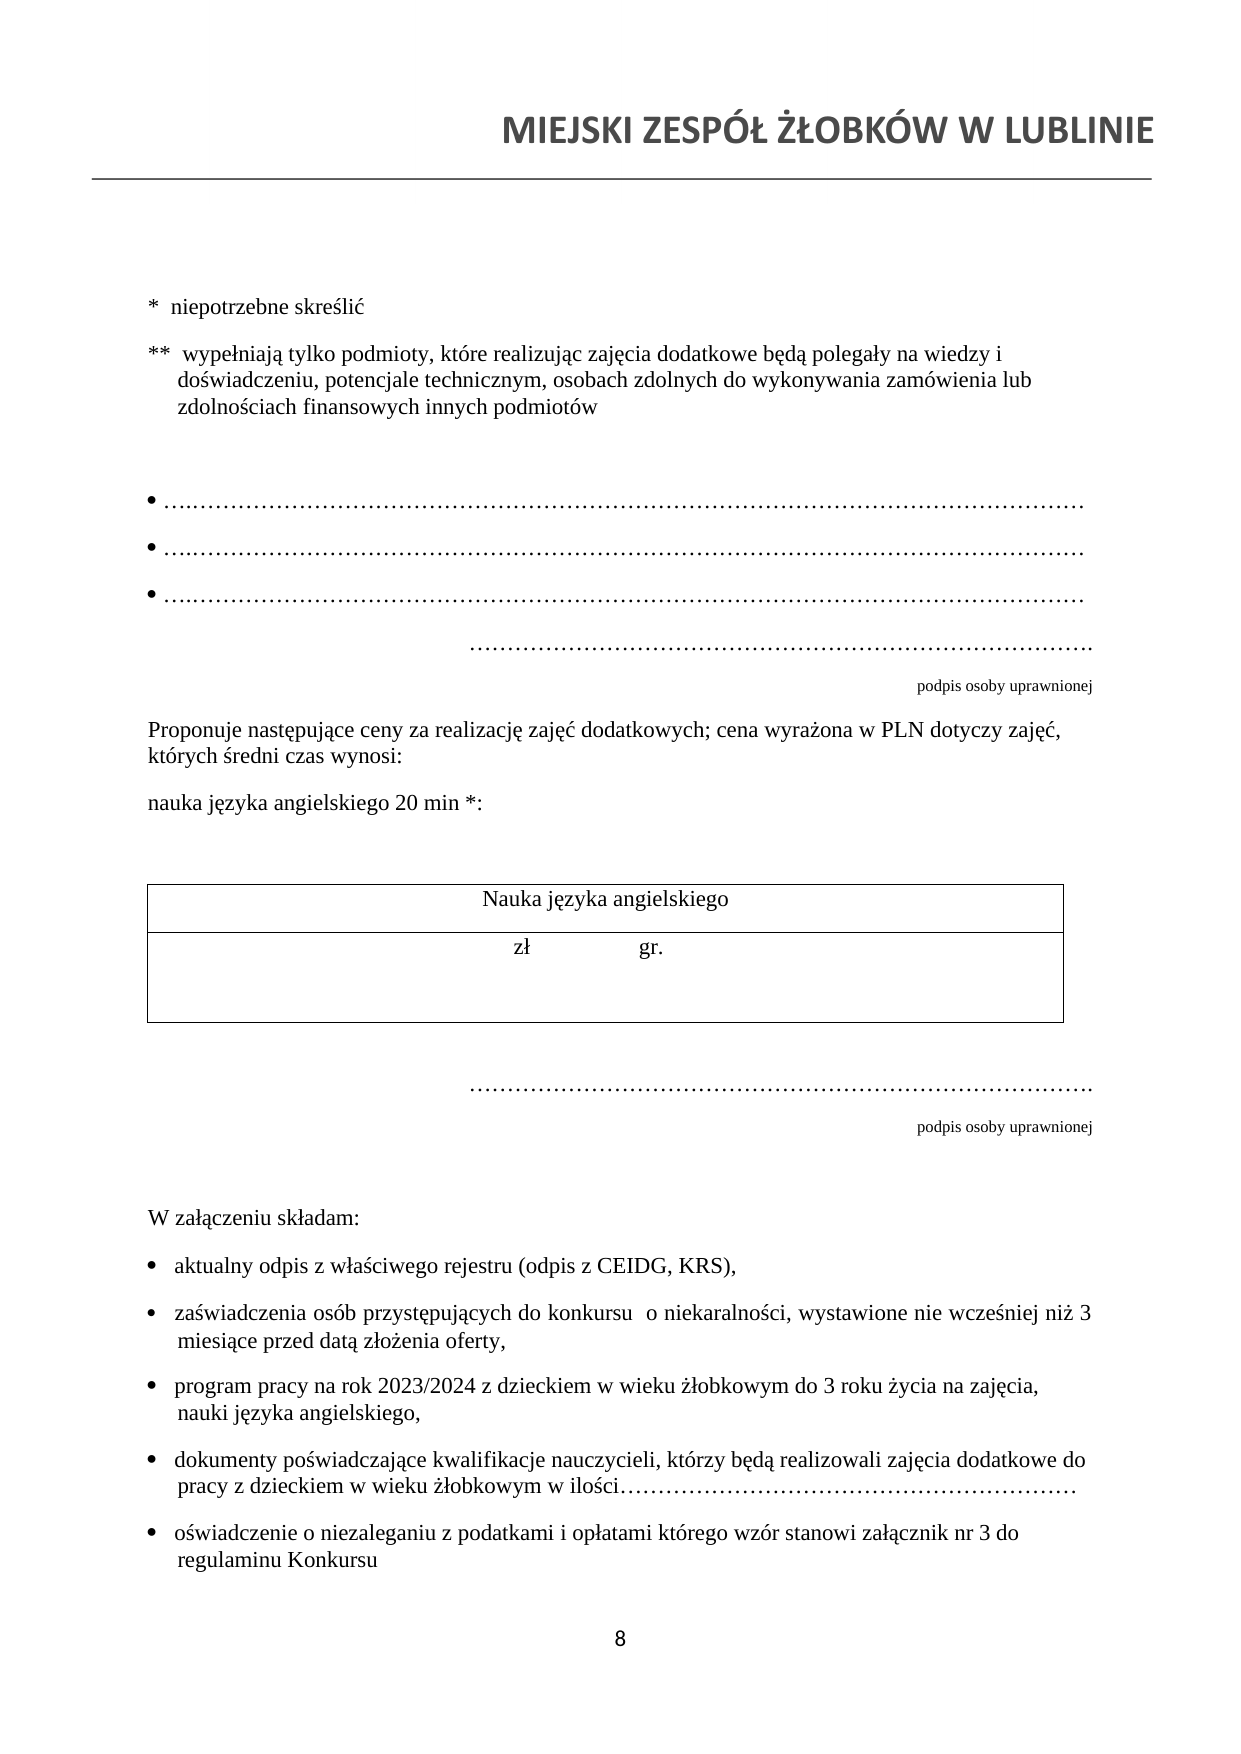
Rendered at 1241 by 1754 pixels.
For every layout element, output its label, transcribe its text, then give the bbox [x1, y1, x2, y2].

table_header Nauka języka angielskiego [148, 885, 1063, 932]
text aktualny odpis z właściwego rejestru (odpis z CEIDG, KRS), [148, 1252, 1093, 1278]
text program pracy na rok 2023/2024 z dzieckiem w wieku żłobkowym do 3 roku życia na zajęcia, nauki języka angielskiego, [148, 1372, 1093, 1425]
text Proponuje następujące ceny za realizację zajęć dodatkowych; cena wyrażona w PLN dotyczy zajęć, których średni czas wynosi: [148, 716, 1093, 768]
text ………………………………………………………………………. [148, 1070, 1093, 1096]
text ….……………………………………………………………………………………………………… [148, 487, 1093, 513]
picture [3, 0, 1239, 203]
text ** wypełniają tylko podmioty, które realizując zajęcia dodatkowe będą polegały na wiedzy i doświadczeniu, potencjale technicznym, osobach zdolnych do wykonywania zamówienia lub zdolnościach finansowych innych podmiotów [148, 340, 1093, 419]
list zaświadczenia osób przystępujących do konkursu o niekaralności, wystawione nie wcześniej niż 3 miesiące przed datą złożenia oferty, [148, 1299, 1093, 1354]
text ….……………………………………………………………………………………………………… [148, 534, 1093, 561]
text dokumenty poświadczające kwalifikacje nauczycieli, którzy będą realizowali zajęcia dodatkowe do pracy z dzieckiem w wieku żłobkowym w ilości…………………………………………………… [148, 1446, 1093, 1499]
text * niepotrzebne skreślić [148, 293, 1093, 319]
table_cell zł gr. [148, 933, 1063, 1022]
text ….……………………………………………………………………………………………………… [148, 581, 1093, 608]
text podpis osoby uprawnionej [148, 1117, 1093, 1136]
text W załączeniu składam: [148, 1204, 1093, 1231]
text ………………………………………………………………………. [148, 629, 1093, 655]
text oświadczenie o niezaleganiu z podatkami i opłatami którego wzór stanowi załącznik nr 3 do regulaminu Konkursu [148, 1519, 1093, 1572]
text podpis osoby uprawnionej [148, 676, 1093, 695]
text nauka języka angielskiego 20 min *: [148, 789, 1093, 816]
